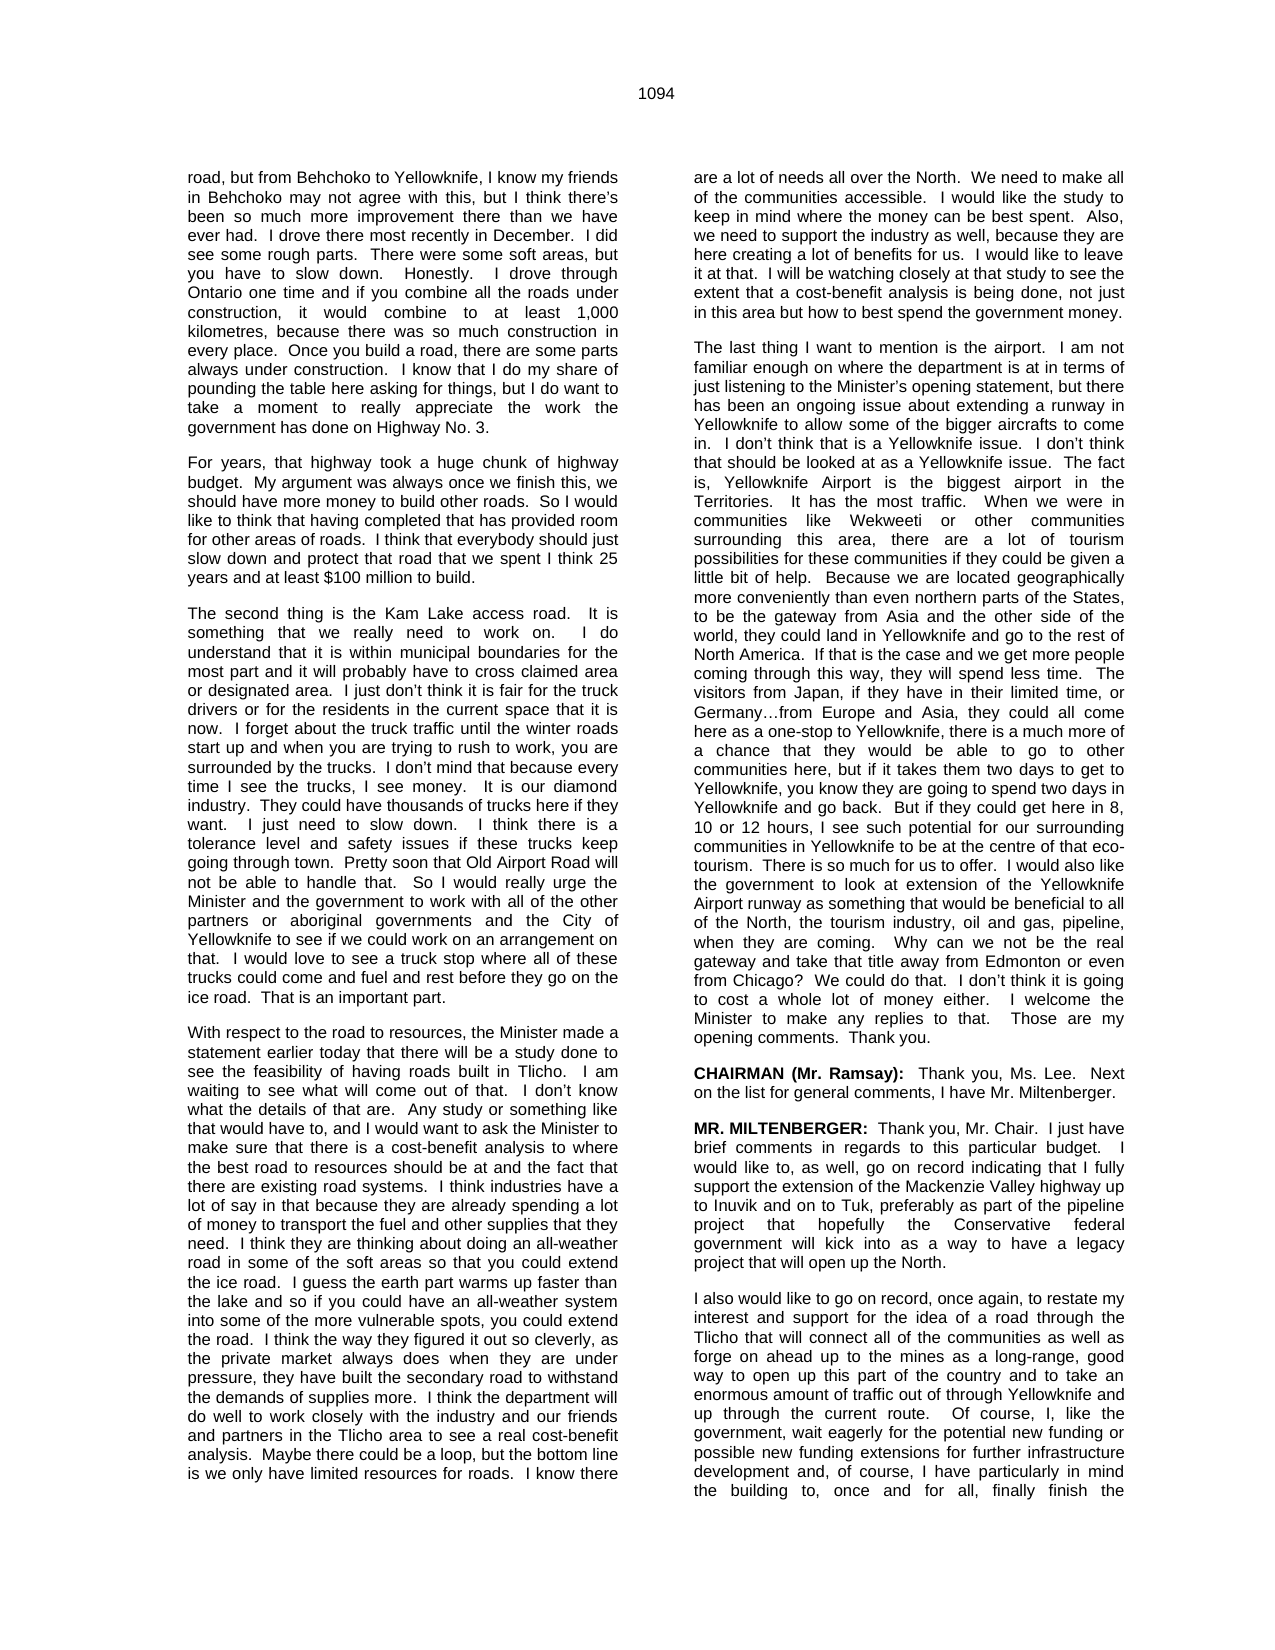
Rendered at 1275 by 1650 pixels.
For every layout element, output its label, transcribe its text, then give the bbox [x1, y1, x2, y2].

text MR. MILTENBERGER: Thank you, Mr. Chair. I just have brief comments in regards to this particular budget. I would like to, as well, go on record indicating that I fully support the extension of the Mackenzie Valley highway up to Inuvik and on to Tuk, preferably as part of the pipeline project that hopefully the Conservative federal government will kick into as a way to have a legacy project that will open up the North. [694, 1119, 1125, 1272]
text The second thing is the access road. It is something that we really need to work on. I do understand that it is within municipal boundaries for the most part and it will probably have to cross claimed area or designated area. I just don’t think it is fair for the truck drivers or for the residents in the current space that it is now. I forget about the truck traffic until the winter roads start up and when you are trying to rush to work, you are surrounded by the trucks. I don’t mind that because every time I see the trucks, I see money. It is our diamond industry. They could have thousands of trucks here if they want. I just need to slow down. I think there is a tolerance level and safety issues if these trucks keep going through town. Pretty soon that will not be able to handle that. So I would really urge the Minister and the government to work with all of the other partners or aboriginal governments and the City of to see if we could work on an arrangement on that. I would love to see a truck stop where all of these trucks could come and fuel and rest before they go on the ice road. That is an important part. [187, 604, 619, 1007]
text CHAIRMAN (Mr. Ramsay): Thank you, Ms. Lee. Next on the list for general comments, I have Mr. Miltenberger. [694, 1064, 1125, 1102]
text With respect to the road to resources, the Minister made a statement earlier today that there will be a study done to see the feasibility of having roads built in Tlicho. I am waiting to see what will come out of that. I don’t know what the details of that are. Any study or something like that would have to, and I would want to ask the Minister to make sure that there is a cost-benefit analysis to where the best road to resources should be at and the fact that there are existing road systems. I think industries have a lot of say in that because they are already spending a lot of money to transport the fuel and other supplies that they need. I think they are thinking about doing an all-weather road in some of the soft areas so that you could extend the ice road. I guess the earth part warms up faster than the lake and so if you could have an all-weather system into some of the more vulnerable spots, you could extend the road. I think the way they figured it out so cleverly, as the private market always does when they are under pressure, they have built the secondary road to withstand the demands of supplies more. I think the department will do well to work closely with the industry and our friends and partners in the Tlicho area to see a real cost-benefit analysis. Maybe there could be a loop, but the bottom line is we only have limited resources for roads. I know there are a lot of needs all over the North. We need to make all of the communities accessible. I would like the study to keep in mind where the money can be best spent. Also, we need to support the industry as well, because they are here creating a lot of benefits for us. I would like to leave it at that. I will be watching closely at that study to see the extent that a cost-benefit analysis is being done, not just in this area but how to best spend the government money. [187, 1023, 619, 1483]
text For years, that highway took a huge chunk of highway budget. My argument was always once we finish this, we should have more money to build other roads. So I would like to think that having completed that has provided room for other areas of roads. I think that everybody should just slow down and protect that road that we spent I think 25 years and at least $100 million to build. [187, 453, 619, 587]
text The last thing I want to mention is the airport. I am not familiar enough on where the department is at in terms of just listening to the Minister’s opening statement, but there has been an ongoing issue about extending a runway in to allow some of the bigger aircrafts to come in. I don’t think that is a issue. I don’t think that should be looked at as a issue. The fact is, is the biggest airport in the Territories. It has the most traffic. When we were in communities like Wekweeti or other communities surrounding this area, there are a lot of tourism possibilities for these communities if they could be given a little bit of help. Because we are located geographically more conveniently than even northern parts of the States, to be the gateway from Asia and the other side of the world, they could land in and go to the rest of . If that is the case and we get more people coming through this way, they will spend less time. The visitors from Japan, if they have in their limited time, or Germany…from Europe and Asia, they could all come here as a one-stop to Yellowknife, there is a much more of a chance that they would be able to go to other communities here, but if it takes them two days to get to Yellowknife, you know they are going to spend two days in Yellowknife and go back. But if they could get here in 8, 10 or 12 hours, I see such potential for our surrounding communities in to be at the centre of that eco-tourism. There is so much for us to offer. I would also like the government to look at extension of the runway as something that would be beneficial to all of the North, the tourism industry, oil and gas, pipeline, when they are coming. Why can we not be the real gateway and take that title away from or even from ? We could do that. I don’t think it is going to cost a whole lot of money either. I welcome the Minister to make any replies to that. Those are my opening comments. Thank you. [694, 338, 1125, 1047]
